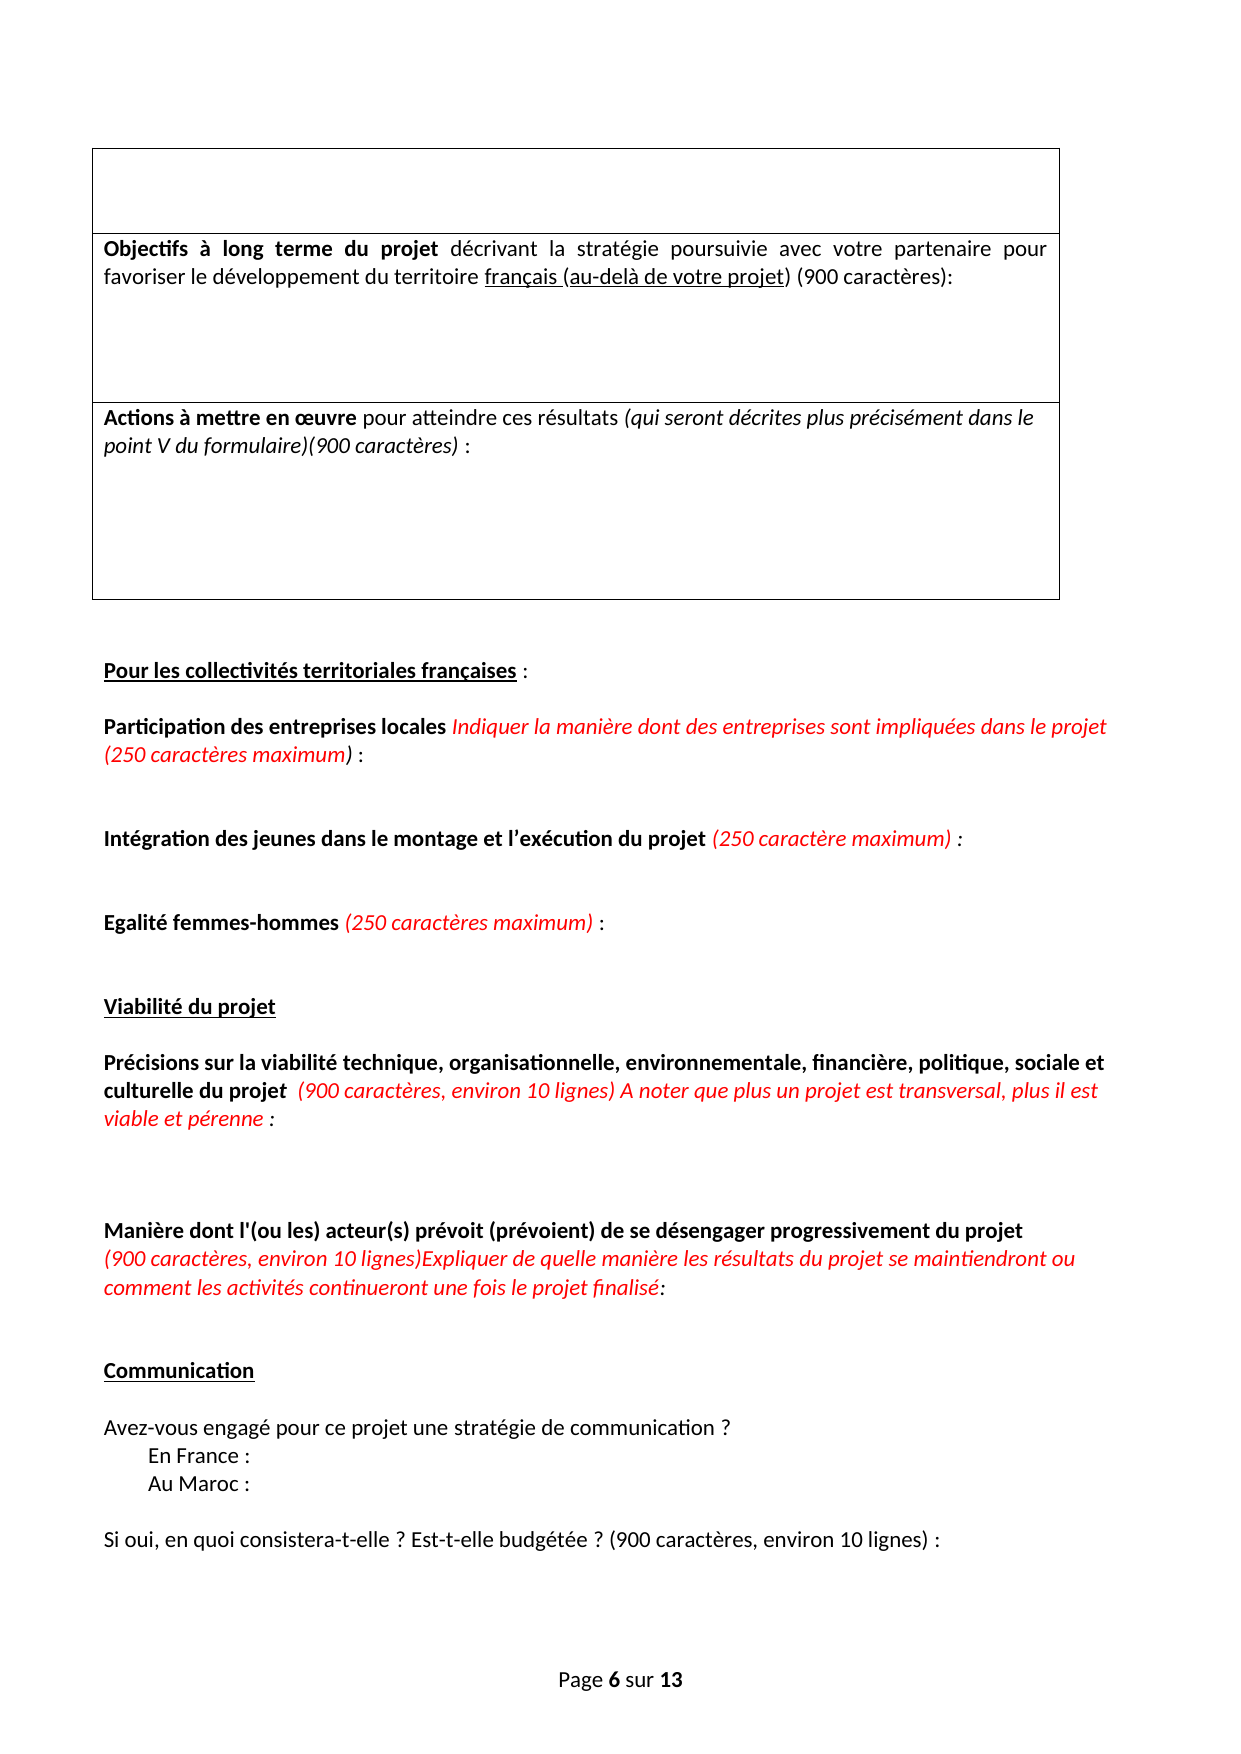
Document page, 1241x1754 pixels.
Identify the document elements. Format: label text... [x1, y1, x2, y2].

text En France : [148, 1441, 1137, 1469]
text Participation des entreprises locales Indiquer la manière dont des entreprises sont impliquées dans le projet (250 caractères maximum) : [103, 712, 1137, 768]
text Avez-vous engagé pour ce projet une stratégie de communication ? [103, 1413, 1137, 1441]
text Manière dont l'(ou les) acteur(s) prévoit (prévoient) de se désengager progressivement du projet [103, 1217, 1137, 1244]
text Intégration des jeunes dans le montage et l’exécution du projet (250 caractère maximum) : [103, 824, 1137, 852]
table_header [93, 149, 1059, 233]
table_cell Actions à mettre en œuvre pour atteindre ces résultats (qui seront décrites plus précisément dans le point V du formulaire)(900 caractères) : [93, 403, 1059, 599]
text Communication [103, 1357, 1137, 1385]
text Si oui, en quoi consistera-t-elle ? Est-t-elle budgétée ? (900 caractères, environ 10 lignes) : [103, 1525, 1137, 1553]
text Egalité femmes-hommes (250 caractères maximum) : [103, 908, 1137, 936]
table_cell Objectifs à long terme du projet décrivant la stratégie poursuivie avec votre partenaire pour favoriser le développement du territoire français (au-delà de votre projet) (900 caractères): [93, 234, 1059, 402]
text (900 caractères, environ 10 lignes)Expliquer de quelle manière les résultats du projet se maintiendront ou comment les activités continueront une fois le projet finalisé: [103, 1244, 1137, 1301]
text Précisions sur la viabilité technique, organisationnelle, environnementale, financière, politique, sociale et culturelle du projet (900 caractères, environ 10 lignes) A noter que plus un projet est transversal, plus il est viable et pérenne : [103, 1048, 1137, 1132]
text Au Maroc : [148, 1469, 1137, 1497]
text Viabilité du projet [103, 992, 1137, 1020]
text Pour les collectivités territoriales françaises : [103, 656, 1137, 684]
